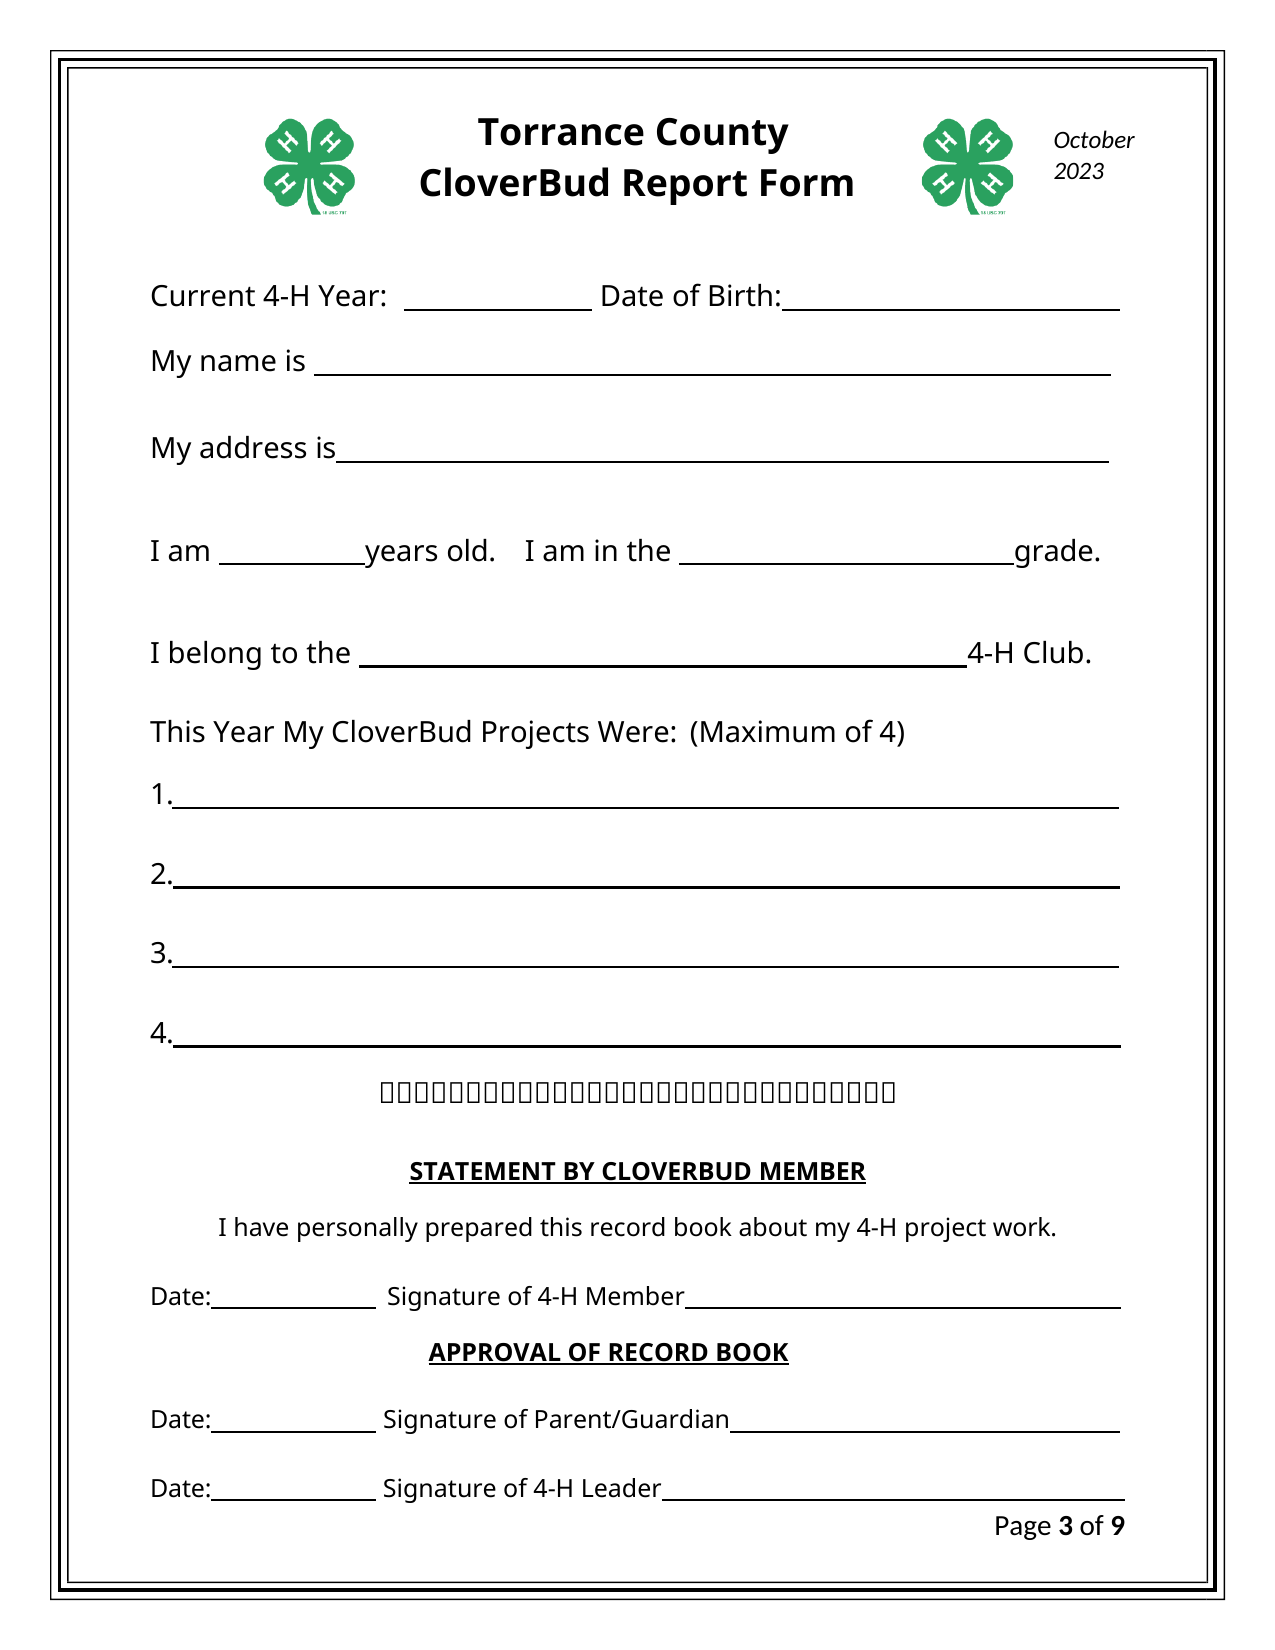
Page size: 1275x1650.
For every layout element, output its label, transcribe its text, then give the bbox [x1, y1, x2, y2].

text 3. [150, 932, 1192, 972]
text 4. [150, 1012, 1192, 1052]
text Current 4-H Year: Date of Birth: My name is [150, 276, 1120, 380]
text 1. [150, 773, 1192, 813]
picture [921, 118, 1014, 215]
text October 2023 [1053, 124, 1192, 185]
text Date: Signature of 4-H Leader [150, 1470, 1192, 1504]
text Torrance County CloverBud Report Form [418, 105, 857, 207]
text I am years old. I am in the grade. [150, 530, 1192, 569]
text  [164, 1072, 1111, 1112]
text 2. [150, 853, 1192, 893]
text Date: Signature of Parent/Guardian [150, 1402, 1192, 1436]
picture [263, 118, 355, 215]
text Date: Signature of 4-H Member APPROVAL OF RECORD BOOK [150, 1278, 1122, 1369]
text I belong to the 4-H Club. This Year My CloverBud Projects Were: (Maximum of 4) [150, 592, 1101, 751]
text I have personally prepared this record book about my 4-H project work. [164, 1210, 1111, 1244]
text My address is [150, 428, 1192, 467]
text STATEMENT BY CLOVERBUD MEMBER [164, 1153, 1111, 1187]
